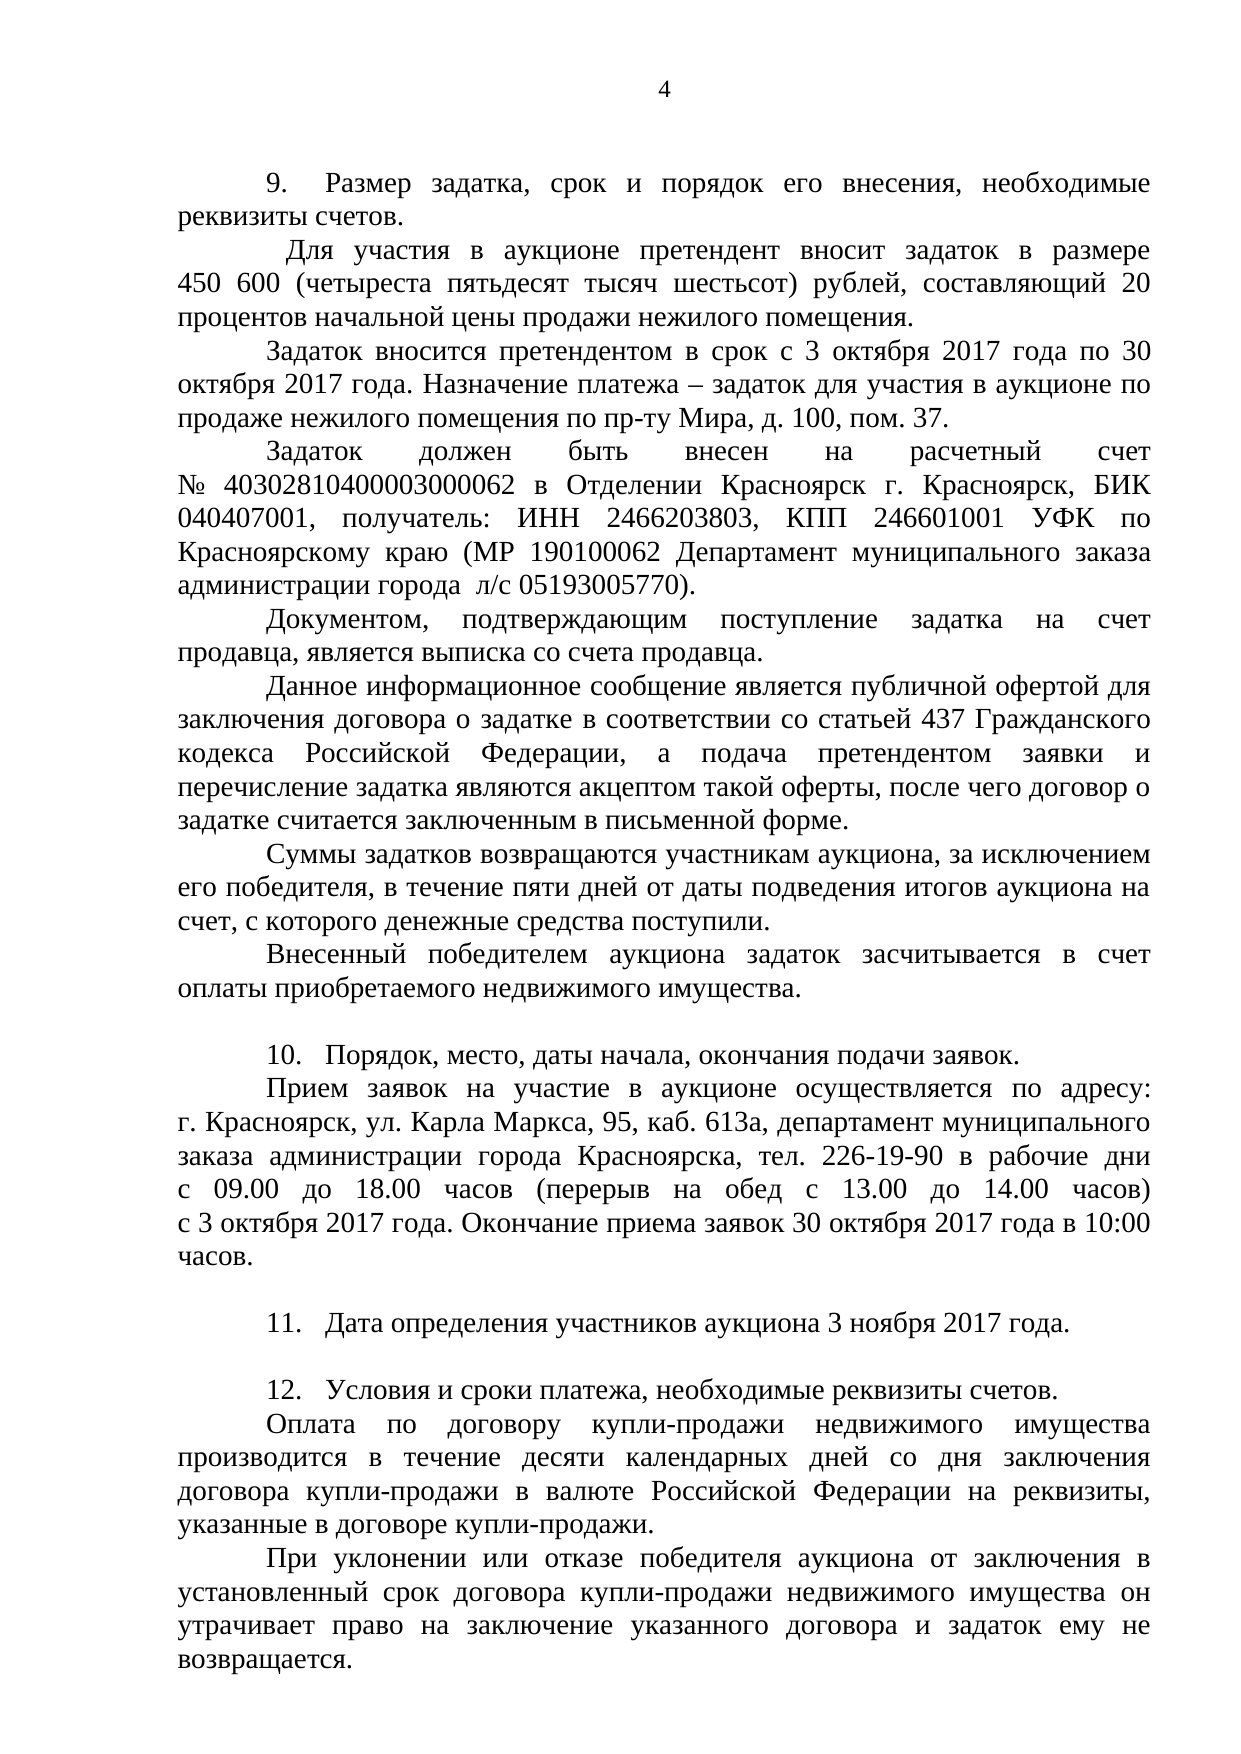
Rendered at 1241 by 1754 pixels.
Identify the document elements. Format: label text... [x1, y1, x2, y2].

list Размер задатка, срок и порядок его внесения, необходимые реквизиты счетов. [177, 165, 1152, 232]
text Суммы задатков возвращаются участникам аукциона, за исключением его победителя, в течение пяти дней от даты подведения итогов аукциона на счет, с которого денежные средства поступили. [177, 836, 1152, 936]
text При уклонении или отказе победителя аукциона от заключения в установленный срок договора купли-продажи недвижимого имущества он утрачивает право на заключение указанного договора и задаток ему не возвращается. [177, 1540, 1152, 1674]
list Дата определения участников аукциона 3 ноября 2017 года. [177, 1305, 1152, 1339]
text Данное информационное сообщение является публичной офертой для заключения договора о задатке в соответствии со статьей 437 Гражданского кодекса Российской Федерации, а подача претендентом заявки и перечисление задатка являются акцептом такой оферты, после чего договор о задатке считается заключенным в письменной форме. [177, 668, 1152, 836]
list Условия и сроки платежа, необходимые реквизиты счетов. [177, 1372, 1152, 1406]
list Порядок, место, даты начала, окончания подачи заявок. [177, 1037, 1152, 1071]
list Прием заявок на участие в аукционе осуществляется по адресу: г. Красноярск, ул. Карла Маркса, 95, каб. 613а, департамент муниципального заказа администрации города Красноярска, тел. 226-19-90 в рабочие дни с 09.00 до 18.00 часов (перерыв на обед с 13.00 до 14.00 часов) с 3 октября 2017 года. Окончание приема заявок 30 октября 2017 года в 10:00 часов. [177, 1071, 1152, 1272]
text Задаток должен быть внесен на расчетный счет № 40302810400003000062 в Отделении Красноярск г. Красноярск, БИК 040407001, получатель: ИНН 2466203803, КПП 246601001 УФК по Красноярскому краю (МР 190100062 Департамент муниципального заказа администрации города л/с 05193005770). [177, 433, 1152, 601]
text Задаток вносится претендентом в срок с 3 октября 2017 года по 30 октября 2017 года. Назначение платежа – задаток для участия в аукционе по продаже нежилого помещения по пр-ту Мира, д. 100, пом. 37. [177, 333, 1152, 433]
text Для участия в аукционе претендент вносит задаток в размере 450 600 (четыреста пятьдесят тысяч шестьсот) рублей, составляющий 20 процентов начальной цены продажи нежилого помещения. [177, 232, 1152, 333]
text Оплата по договору купли-продажи недвижимого имущества производится в течение десяти календарных дней со дня заключения договора купли-продажи в валюте Российской Федерации на реквизиты, указанные в договоре купли-продажи. [177, 1406, 1152, 1540]
text Внесенный победителем аукциона задаток засчитывается в счет оплаты приобретаемого недвижимого имущества. [177, 936, 1152, 1003]
text Документом, подтверждающим поступление задатка на счет продавца, является выписка со счета продавца. [177, 601, 1152, 668]
